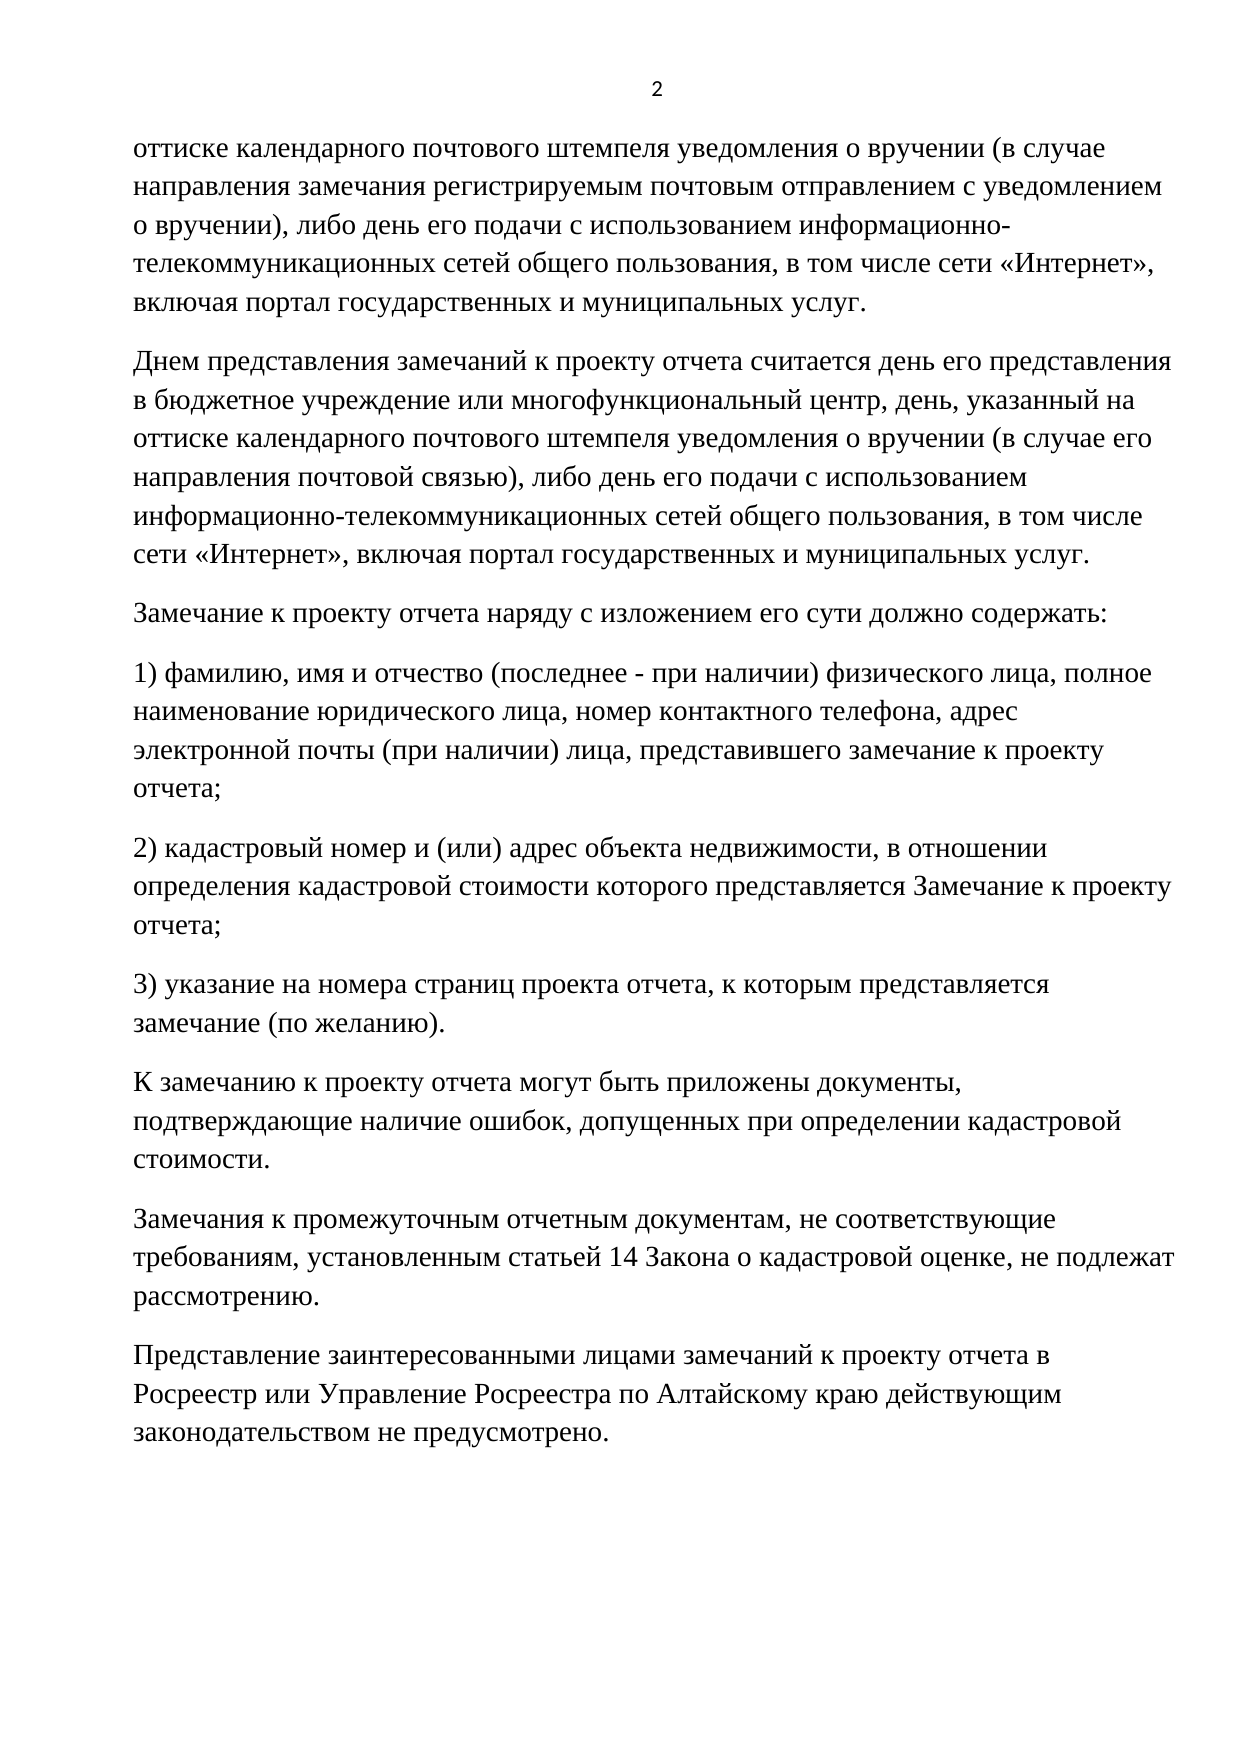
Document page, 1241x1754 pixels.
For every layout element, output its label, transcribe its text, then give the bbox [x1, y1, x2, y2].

text 1) фамилию, имя и отчество (последнее - при наличии) физического лица, полное наименование юридического лица, номер контактного телефона, адрес электронной почты (при наличии) лица, представившего замечание к проекту отчета; [133, 655, 1181, 804]
text К замечанию к проекту отчета могут быть приложены документы, подтверждающие наличие ошибок, допущенных при определении кадастровой стоимости. [133, 1064, 1181, 1175]
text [133, 130, 1181, 318]
text Представление заинтересованными лицами замечаний к проекту отчета в Росреестр или Управление Росреестра по Алтайскому краю действующим законодательством не предусмотрено. [133, 1337, 1181, 1448]
text Замечание к проекту отчета наряду с изложением его сути должно содержать: [133, 596, 1181, 629]
text 2) кадастровый номер и (или) адрес объекта недвижимости, в отношении определения кадастровой стоимости которого представляется Замечание к проекту отчета; [133, 830, 1181, 941]
text Замечания к промежуточным отчетным документам, не соответствующие требованиям, установленным статьей 14 Закона о кадастровой оценке, не подлежат рассмотрению. [133, 1201, 1181, 1311]
text Днем представления замечаний к проекту отчета считается день его представления в бюджетное учреждение или многофункциональный центр, день, указанный на оттиске календарного почтового штемпеля уведомления о вручении (в случае его направления почтовой связью), либо день его подачи с использованием информационно-телекоммуникационных сетей общего пользования, в том числе сети «Интернет», включая портал государственных и муниципальных услуг. [133, 343, 1181, 570]
text 3) указание на номера страниц проекта отчета, к которым представляется замечание (по желанию). [133, 966, 1181, 1038]
